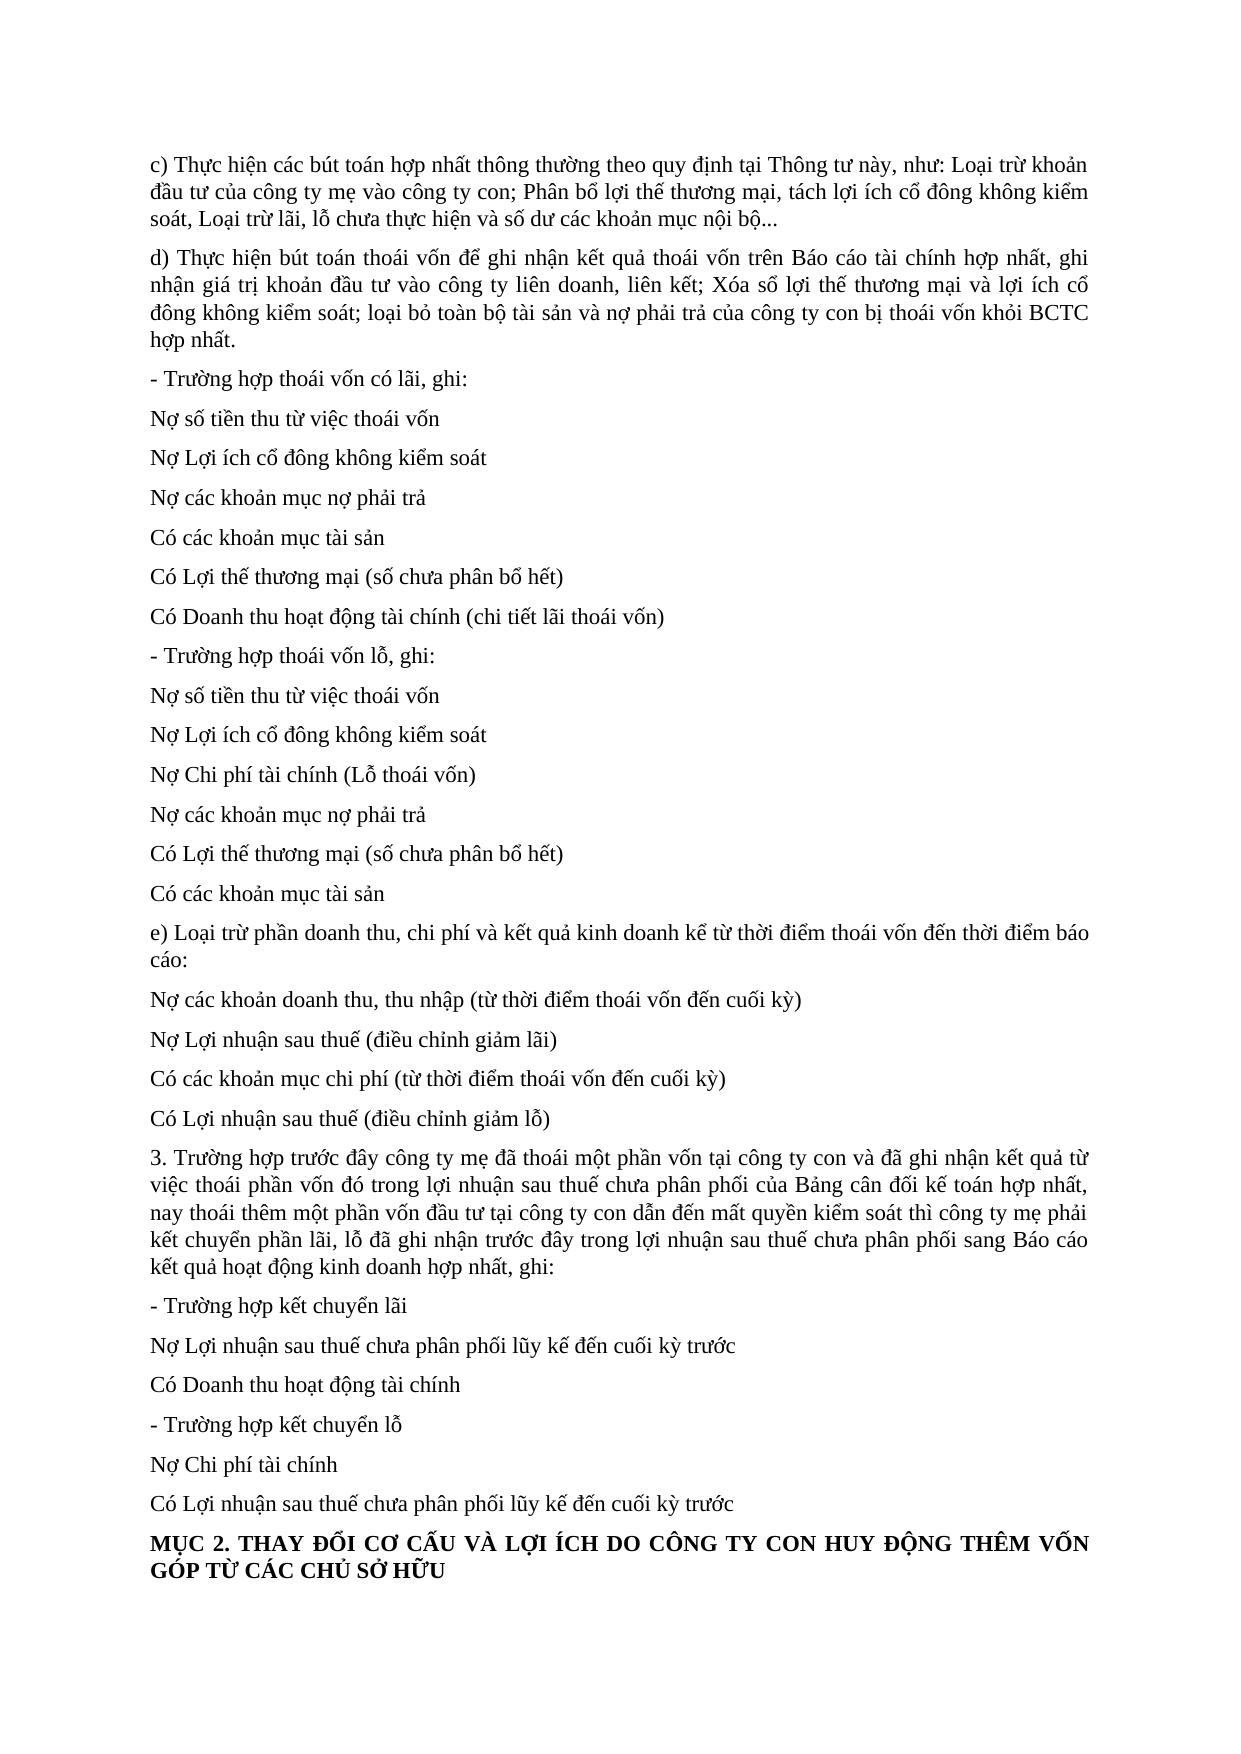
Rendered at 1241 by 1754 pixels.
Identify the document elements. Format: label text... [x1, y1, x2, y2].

text Nợ Chi phí tài chính (Lỗ thoái vốn) [150, 760, 1090, 787]
text e) Loại trừ phần doanh thu, chi phí và kết quả kinh doanh kể từ thời điểm thoái vốn đến thời điểm báo cáo: [150, 919, 1090, 973]
text - Trường hợp kết chuyển lãi [150, 1292, 1090, 1319]
text Nợ Lợi nhuận sau thuế chưa phân phối lũy kế đến cuối kỳ trước [150, 1331, 1090, 1358]
text Nợ các khoản doanh thu, thu nhập (từ thời điểm thoái vốn đến cuối kỳ) [150, 985, 1090, 1012]
text Có Lợi thế thương mại (số chưa phân bổ hết) [150, 839, 1090, 867]
text Nợ Lợi nhuận sau thuế (điều chỉnh giảm lãi) [150, 1025, 1090, 1052]
text Có Doanh thu hoạt động tài chính [150, 1371, 1090, 1398]
text Có các khoản mục tài sản [150, 523, 1090, 550]
text - Trường hợp kết chuyển lỗ [150, 1410, 1090, 1437]
text Có Doanh thu hoạt động tài chính (chi tiết lãi thoái vốn) [150, 602, 1090, 629]
text Nợ Chi phí tài chính [150, 1450, 1090, 1477]
text Có các khoản mục tài sản [150, 879, 1090, 906]
text Nợ số tiền thu từ việc thoái vốn [150, 681, 1090, 708]
text Có Lợi thế thương mại (số chưa phân bổ hết) [150, 562, 1090, 589]
text Nợ Lợi ích cổ đông không kiểm soát [150, 444, 1090, 471]
text Nợ số tiền thu từ việc thoái vốn [150, 404, 1090, 431]
text MỤC 2. THAY ĐỔI CƠ CẤU VÀ LỢI ÍCH DO CÔNG TY CON HUY ĐỘNG THÊM VỐN GÓP TỪ CÁC CHỦ SỞ HỮU [150, 1529, 1090, 1583]
text Có Lợi nhuận sau thuế chưa phân phối lũy kế đến cuối kỳ trước [150, 1489, 1090, 1517]
text c) Thực hiện các bút toán hợp nhất thông thường theo quy định tại Thông tư này, như: Loại trừ khoản đầu tư của công ty mẹ vào công ty con; Phân bổ lợi thế thương mại, tách lợi ích cổ đông không kiểm soát, Loại trừ lãi, lỗ chưa thực hiện và số dư các khoản mục nội bộ... [150, 150, 1090, 231]
text 3. Trường hợp trước đây công ty mẹ đã thoái một phần vốn tại công ty con và đã ghi nhận kết quả từ việc thoái phần vốn đó trong lợi nhuận sau thuế chưa phân phối của Bảng cân đối kế toán hợp nhất, nay thoái thêm một phần vốn đầu tư tại công ty con dẫn đến mất quyền kiểm soát thì công ty mẹ phải kết chuyển phần lãi, lỗ đã ghi nhận trước đây trong lợi nhuận sau thuế chưa phân phối sang Báo cáo kết quả hoạt động kinh doanh hợp nhất, ghi: [150, 1144, 1090, 1279]
text Nợ các khoản mục nợ phải trả [150, 800, 1090, 827]
text - Trường hợp thoái vốn lỗ, ghi: [150, 642, 1090, 669]
text Có Lợi nhuận sau thuế (điều chỉnh giảm lỗ) [150, 1104, 1090, 1131]
text Có các khoản mục chi phí (từ thời điểm thoái vốn đến cuối kỳ) [150, 1064, 1090, 1092]
text d) Thực hiện bút toán thoái vốn để ghi nhận kết quả thoái vốn trên Báo cáo tài chính hợp nhất, ghi nhận giá trị khoản đầu tư vào công ty liên doanh, liên kết; Xóa sổ lợi thế thương mại và lợi ích cổ đông không kiểm soát; loại bỏ toàn bộ tài sản và nợ phải trả của công ty con bị thoái vốn khỏi BCTC hợp nhất. [150, 244, 1090, 352]
text Nợ các khoản mục nợ phải trả [150, 483, 1090, 510]
text - Trường hợp thoái vốn có lãi, ghi: [150, 364, 1090, 392]
text Nợ Lợi ích cổ đông không kiểm soát [150, 721, 1090, 748]
